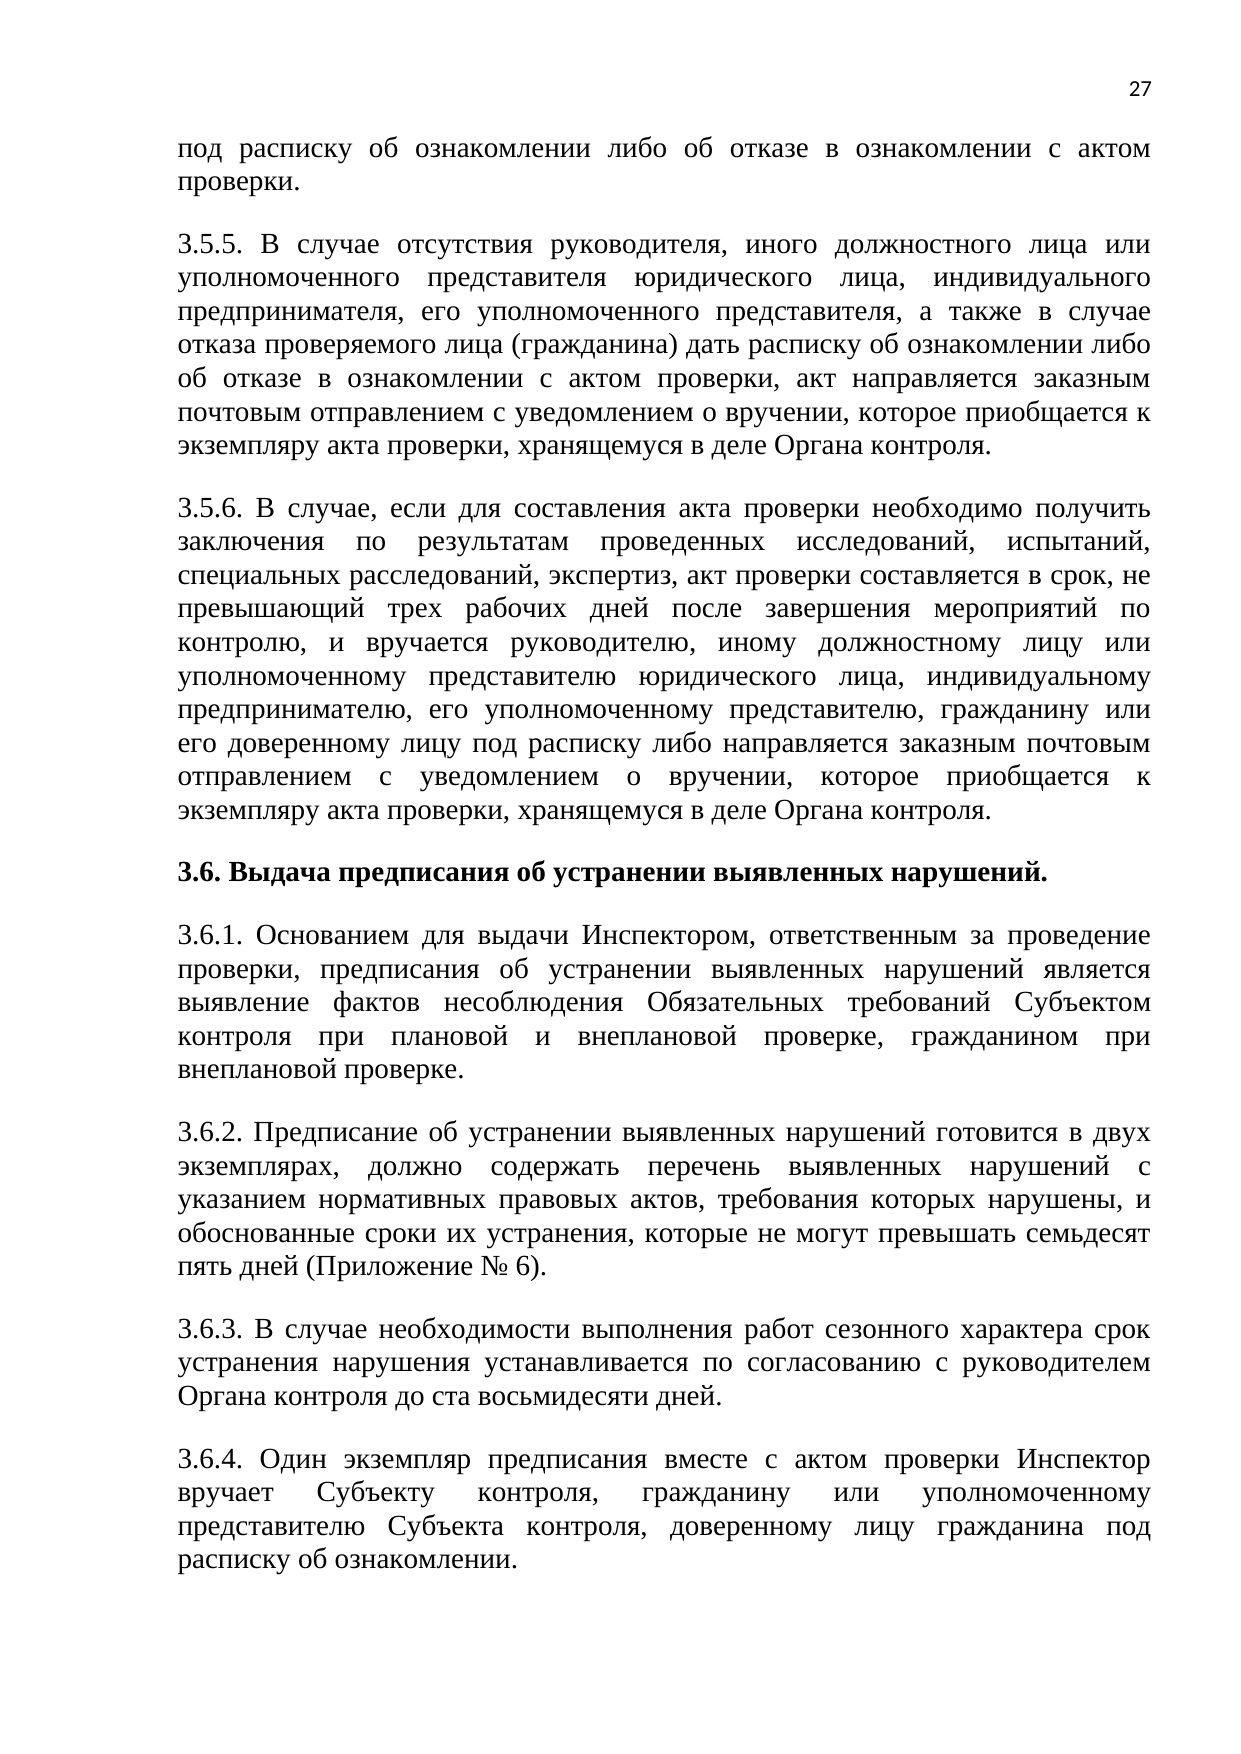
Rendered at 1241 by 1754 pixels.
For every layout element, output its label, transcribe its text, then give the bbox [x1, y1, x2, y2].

text 3.6.2. Предписание об устранении выявленных нарушений готовится в двух экземплярах, должно содержать перечень выявленных нарушений с указанием нормативных правовых актов, требования которых нарушены, и обоснованные сроки их устранения, которые не могут превышать семьдесят пять дней (Приложение № 6). [177, 1114, 1152, 1282]
text 3.6.3. В случае необходимости выполнения работ сезонного характера срок устранения нарушения устанавливается по согласованию с руководителем Органа контроля до ста восьмидесяти дней. [177, 1311, 1152, 1412]
text 3.6.4. Один экземпляр предписания вместе с актом проверки Инспектор вручает Субъекту контроля, гражданину или уполномоченному представителю Субъекта контроля, доверенному лицу гражданина под расписку об ознакомлении. [177, 1441, 1152, 1575]
text 3.5.6. В случае, если для составления акта проверки необходимо получить заключения по результатам проведенных исследований, испытаний, специальных расследований, экспертиз, акт проверки составляется в срок, не превышающий трех рабочих дней после завершения мероприятий по контролю, и вручается руководителю, иному должностному лицу или уполномоченному представителю юридического лица, индивидуальному предпринимателю, его уполномоченному представителю, гражданину или его доверенному лицу под расписку либо направляется заказным почтовым отправлением с уведомлением о вручении, которое приобщается к экземпляру акта проверки, хранящемуся в деле Органа контроля. [177, 490, 1152, 825]
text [177, 130, 1152, 197]
text 3.6.1. Основанием для выдачи Инспектором, ответственным за проведение проверки, предписания об устранении выявленных нарушений является выявление фактов несоблюдения Обязательных требований Субъектом контроля при плановой и внеплановой проверке, гражданином при внеплановой проверке. [177, 917, 1152, 1085]
text 3.5.5. В случае отсутствия руководителя, иного должностного лица или уполномоченного представителя юридического лица, индивидуального предпринимателя, его уполномоченного представителя, а также в случае отказа проверяемого лица (гражданина) дать расписку об ознакомлении либо об отказе в ознакомлении с актом проверки, акт направляется заказным почтовым отправлением с уведомлением о вручении, которое приобщается к экземпляру акта проверки, хранящемуся в деле Органа контроля. [177, 226, 1152, 461]
text 3.6. Выдача предписания об устранении выявленных нарушений. [177, 854, 1152, 888]
